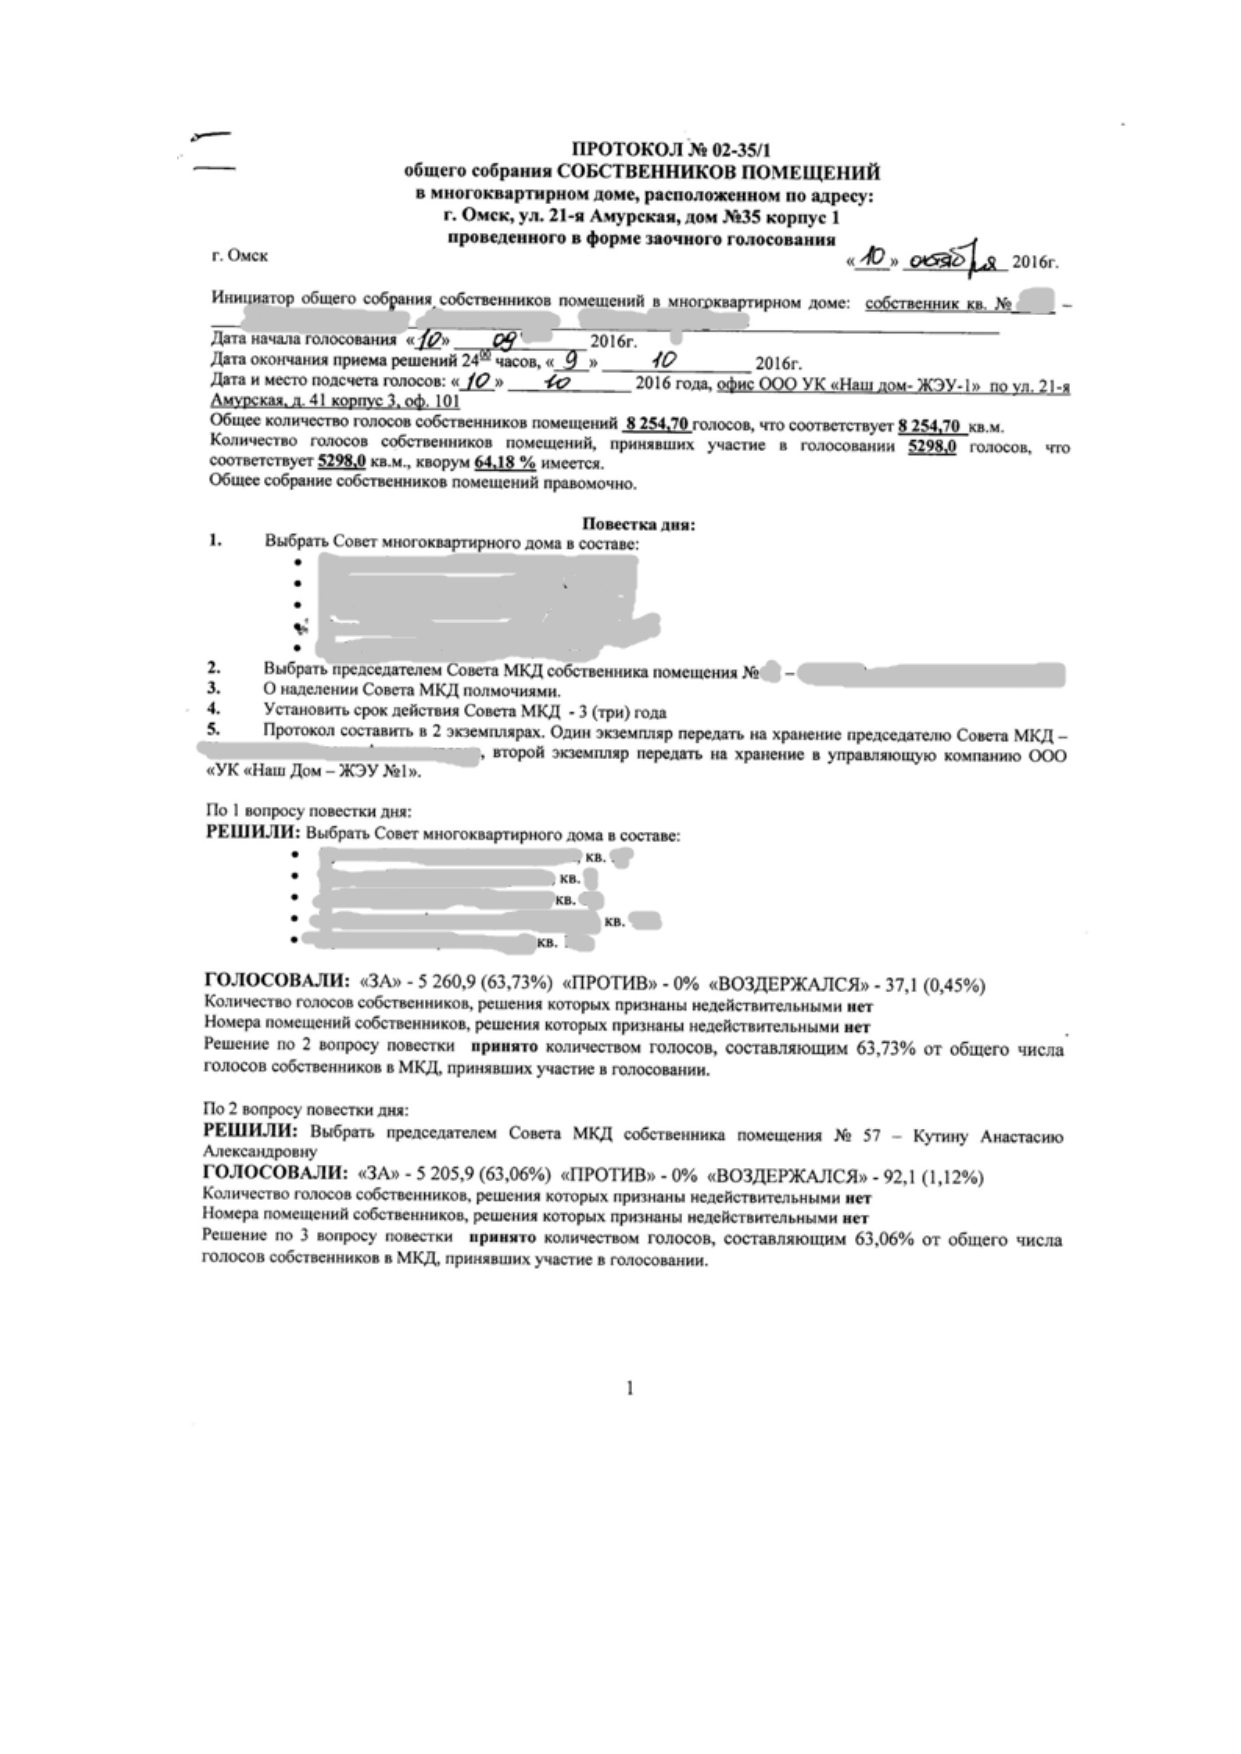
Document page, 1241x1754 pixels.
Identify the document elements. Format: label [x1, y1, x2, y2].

picture [177, 118, 1148, 1461]
